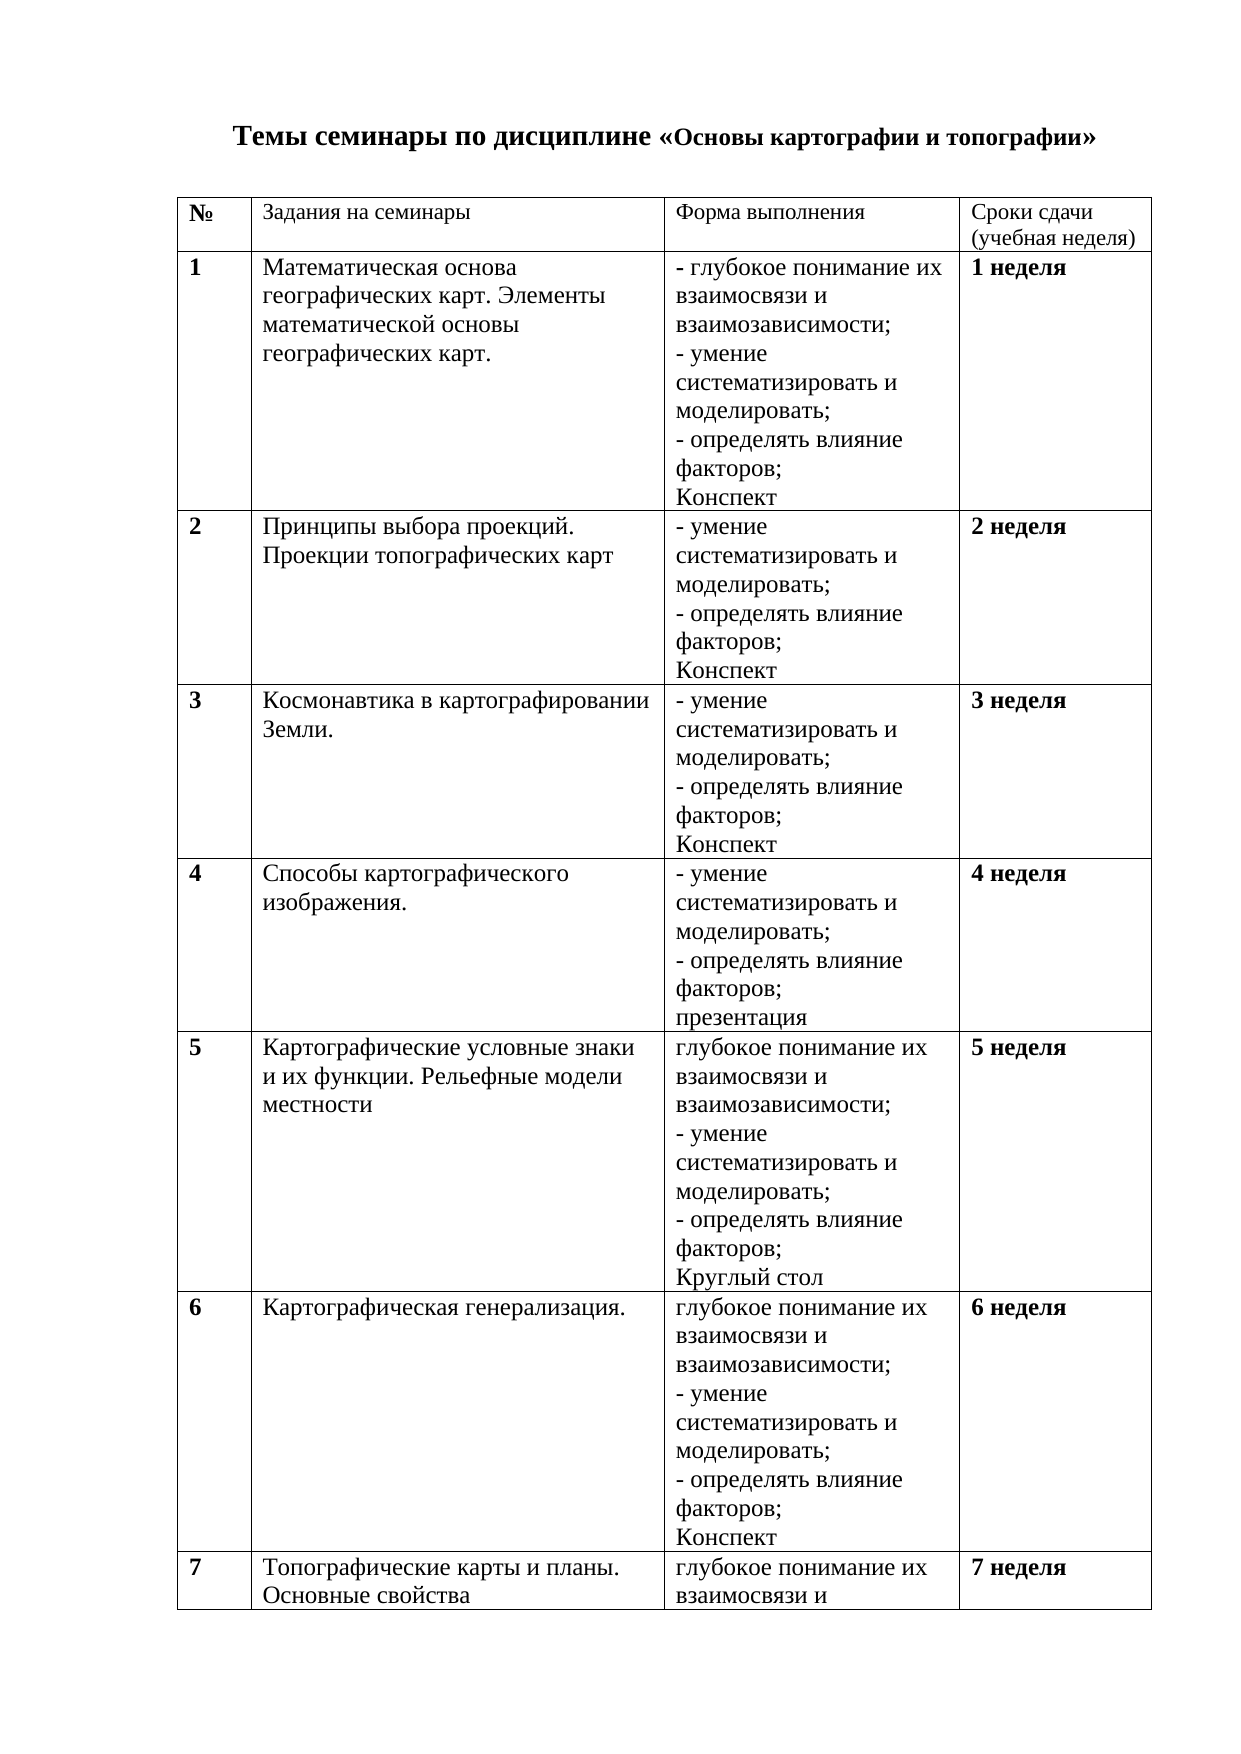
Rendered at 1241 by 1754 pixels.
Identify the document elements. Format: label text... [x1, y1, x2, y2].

table_cell 4 неделя [960, 859, 1151, 1031]
table_cell - умение систематизировать и моделировать; - определять влияние факторов; Конспект [665, 511, 959, 684]
table_cell 1 неделя [960, 252, 1151, 510]
table_cell 1 [178, 252, 251, 510]
table_cell глубокое понимание их взаимосвязи и взаимозависимости; - умение систематизировать и моделировать; - определять влияние факторов; Конспект [665, 1292, 959, 1551]
table_header Задания на семинары [252, 198, 664, 251]
table_cell - умение систематизировать и моделировать; - определять влияние факторов; презентация [665, 859, 959, 1031]
table_cell Математическая основа географических карт. Элементы математической основы географических карт. [252, 252, 664, 510]
table_cell 6 неделя [960, 1292, 1151, 1551]
table_cell 5 [178, 1032, 251, 1291]
table_cell Принципы выбора проекций. Проекции топографических карт [252, 511, 664, 684]
text Темы семинары по дисциплине «Основы картографии и топографии» [177, 118, 1152, 152]
table_cell 4 [178, 859, 251, 1031]
table_cell 5 неделя [960, 1032, 1151, 1291]
table_cell 7 неделя [960, 1552, 1151, 1609]
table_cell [665, 1552, 959, 1609]
table_cell 3 [178, 685, 251, 857]
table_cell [252, 1552, 664, 1609]
table_header № [178, 198, 251, 251]
table_cell глубокое понимание их взаимосвязи и взаимозависимости; - умение систематизировать и моделировать; - определять влияние факторов; Круглый стол [665, 1032, 959, 1291]
table_cell 7 [178, 1552, 251, 1609]
table_cell 6 [178, 1292, 251, 1551]
table_cell 2 [178, 511, 251, 684]
table_cell Способы картографического изображения. [252, 859, 664, 1031]
table_header Форма выполнения [665, 198, 959, 251]
table_cell - глубокое понимание их взаимосвязи и взаимозависимости; - умение систематизировать и моделировать; - определять влияние факторов; Конспект [665, 252, 959, 510]
table_cell 2 неделя [960, 511, 1151, 684]
table_cell 3 неделя [960, 685, 1151, 857]
table_cell Картографические условные знаки и их функции. Рельефные модели местности [252, 1032, 664, 1291]
table_cell Космонавтика в картографировании Земли. [252, 685, 664, 857]
table_cell Картографическая генерализация. [252, 1292, 664, 1551]
table_cell - умение систематизировать и моделировать; - определять влияние факторов; Конспект [665, 685, 959, 857]
table_header Сроки сдачи (учебная неделя) [960, 198, 1151, 251]
